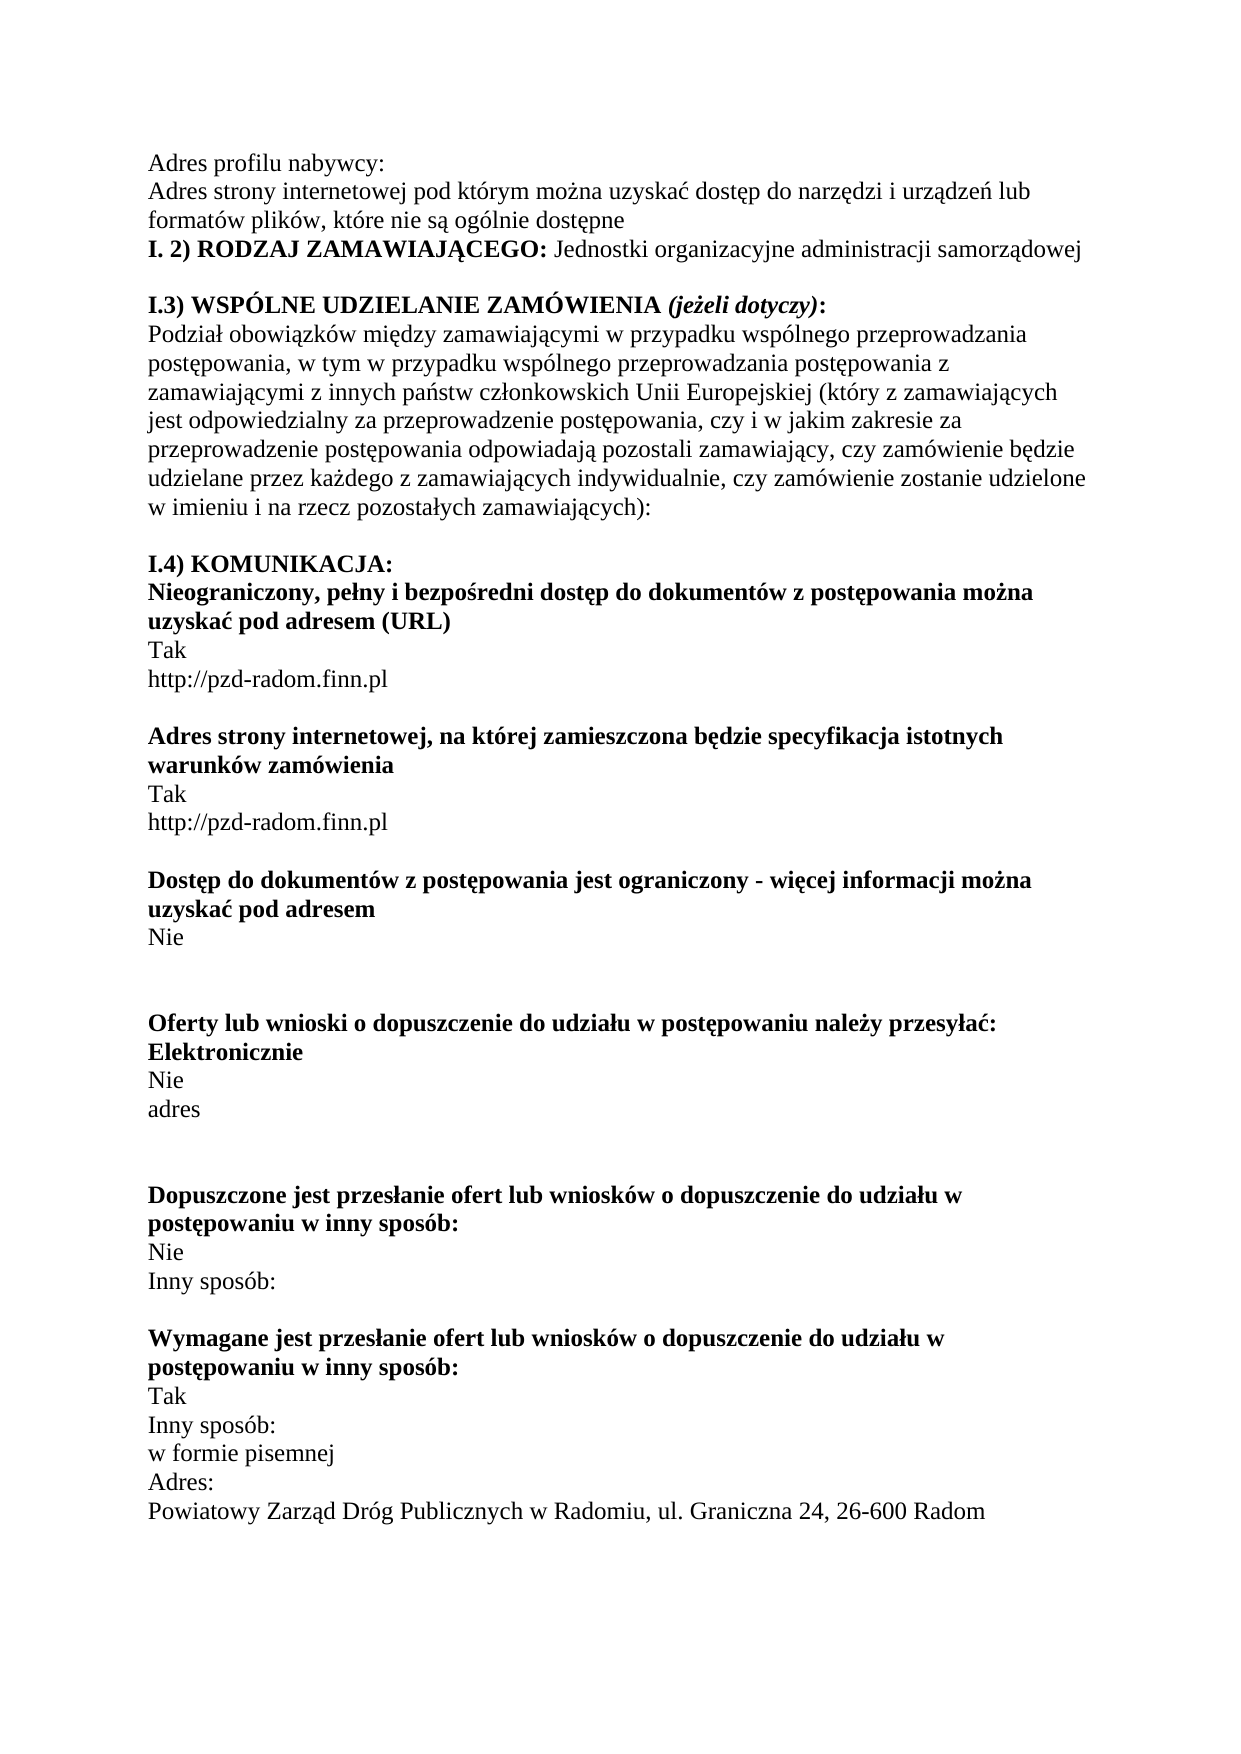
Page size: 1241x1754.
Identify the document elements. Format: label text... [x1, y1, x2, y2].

text Podział obowiązków między zamawiającymi w przypadku wspólnego przeprowadzania postępowania, w tym w przypadku wspólnego przeprowadzania postępowania z zamawiającymi z innych państw członkowskich Unii Europejskiej (który z zamawiających jest odpowiedzialny za przeprowadzenie postępowania, czy i w jakim zakresie za przeprowadzenie postępowania odpowiadają pozostali zamawiający, czy zamówienie będzie udzielane przez każdego z zamawiających indywidualnie, czy zamówienie zostanie udzielone w imieniu i na rzecz pozostałych zamawiających): [148, 319, 1093, 549]
text I.3) WSPÓLNE UDZIELANIE ZAMÓWIENIA (jeżeli dotyczy): [148, 291, 1093, 319]
text Nie [148, 922, 1093, 979]
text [148, 148, 1093, 234]
text Nie adres [148, 1065, 1093, 1151]
text Dopuszczone jest przesłanie ofert lub wniosków o dopuszczenie do udziału w postępowaniu w inny sposób: Nie Inny sposób: Wymagane jest przesłanie ofert lub wniosków o dopuszczenie do udziału w postępowaniu w inny sposób: Tak Inny sposób: w formie pisemnej Adres: Powiatowy Zarząd Dróg Publicznych w Radomiu, ul. Graniczna 24, 26-600 Radom [148, 1180, 1093, 1525]
text Tak http://pzd-radom.finn.pl [148, 635, 1093, 692]
text I.4) KOMUNIKACJA: Nieograniczony, pełny i bezpośredni dostęp do dokumentów z postępowania można uzyskać pod adresem (URL) [148, 549, 1093, 635]
text Oferty lub wnioski o dopuszczenie do udziału w postępowaniu należy przesyłać: Elektronicznie [148, 979, 1093, 1065]
text Adres strony internetowej, na której zamieszczona będzie specyfikacja istotnych warunków zamówienia [148, 692, 1093, 779]
text Dostęp do dokumentów z postępowania jest ograniczony - więcej informacji można uzyskać pod adresem [148, 836, 1093, 922]
text I. 2) RODZAJ ZAMAWIAJĄCEGO: Jednostki organizacyjne administracji samorządowej [148, 234, 1093, 291]
text Tak http://pzd-radom.finn.pl [148, 779, 1093, 836]
